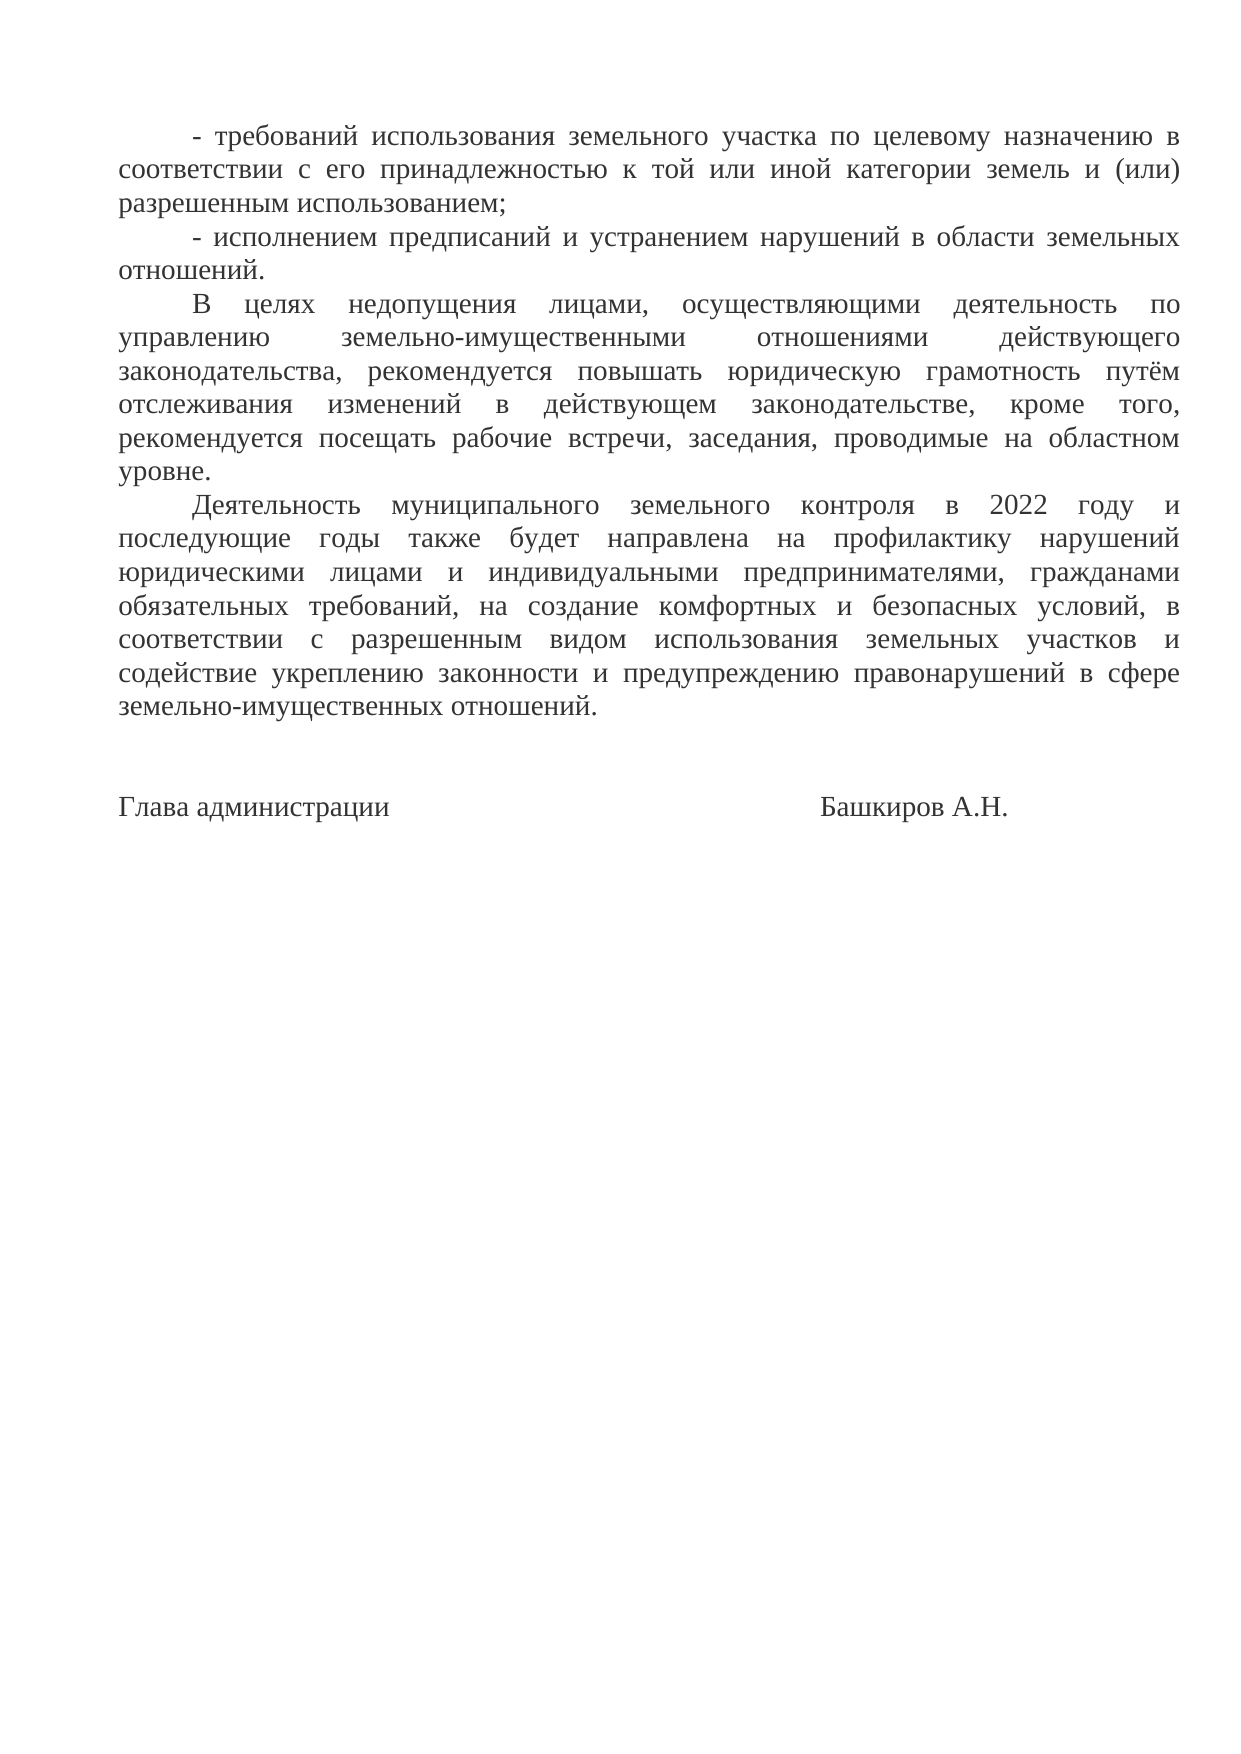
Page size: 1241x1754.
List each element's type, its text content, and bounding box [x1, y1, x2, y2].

text Деятельность муниципального земельного контроля в 2022 году и последующие годы также будет направлена на профилактику нарушений юридическими лицами и индивидуальными предпринимателями, гражданами обязательных требований, на создание комфортных и безопасных условий, в соответствии с разрешенным видом использования земельных участков и содействие укреплению законности и предупреждению правонарушений в сфере земельно-имущественных отношений. [118, 487, 1181, 722]
text Глава администрации Башкиров А.Н. [118, 789, 1181, 822]
text - требований использования земельного участка по целевому назначению в соответствии с его принадлежностью к той или иной категории земель и (или) разрешенным использованием; [118, 118, 1181, 219]
text - исполнением предписаний и устранением нарушений в области земельных отношений. [118, 219, 1181, 286]
text В целях недопущения лицами, осуществляющими деятельность по управлению земельно-имущественными отношениями действующего законодательства, рекомендуется повышать юридическую грамотность путём отслеживания изменений в действующем законодательстве, кроме того, рекомендуется посещать рабочие встречи, заседания, проводимые на областном уровне. [118, 286, 1181, 487]
